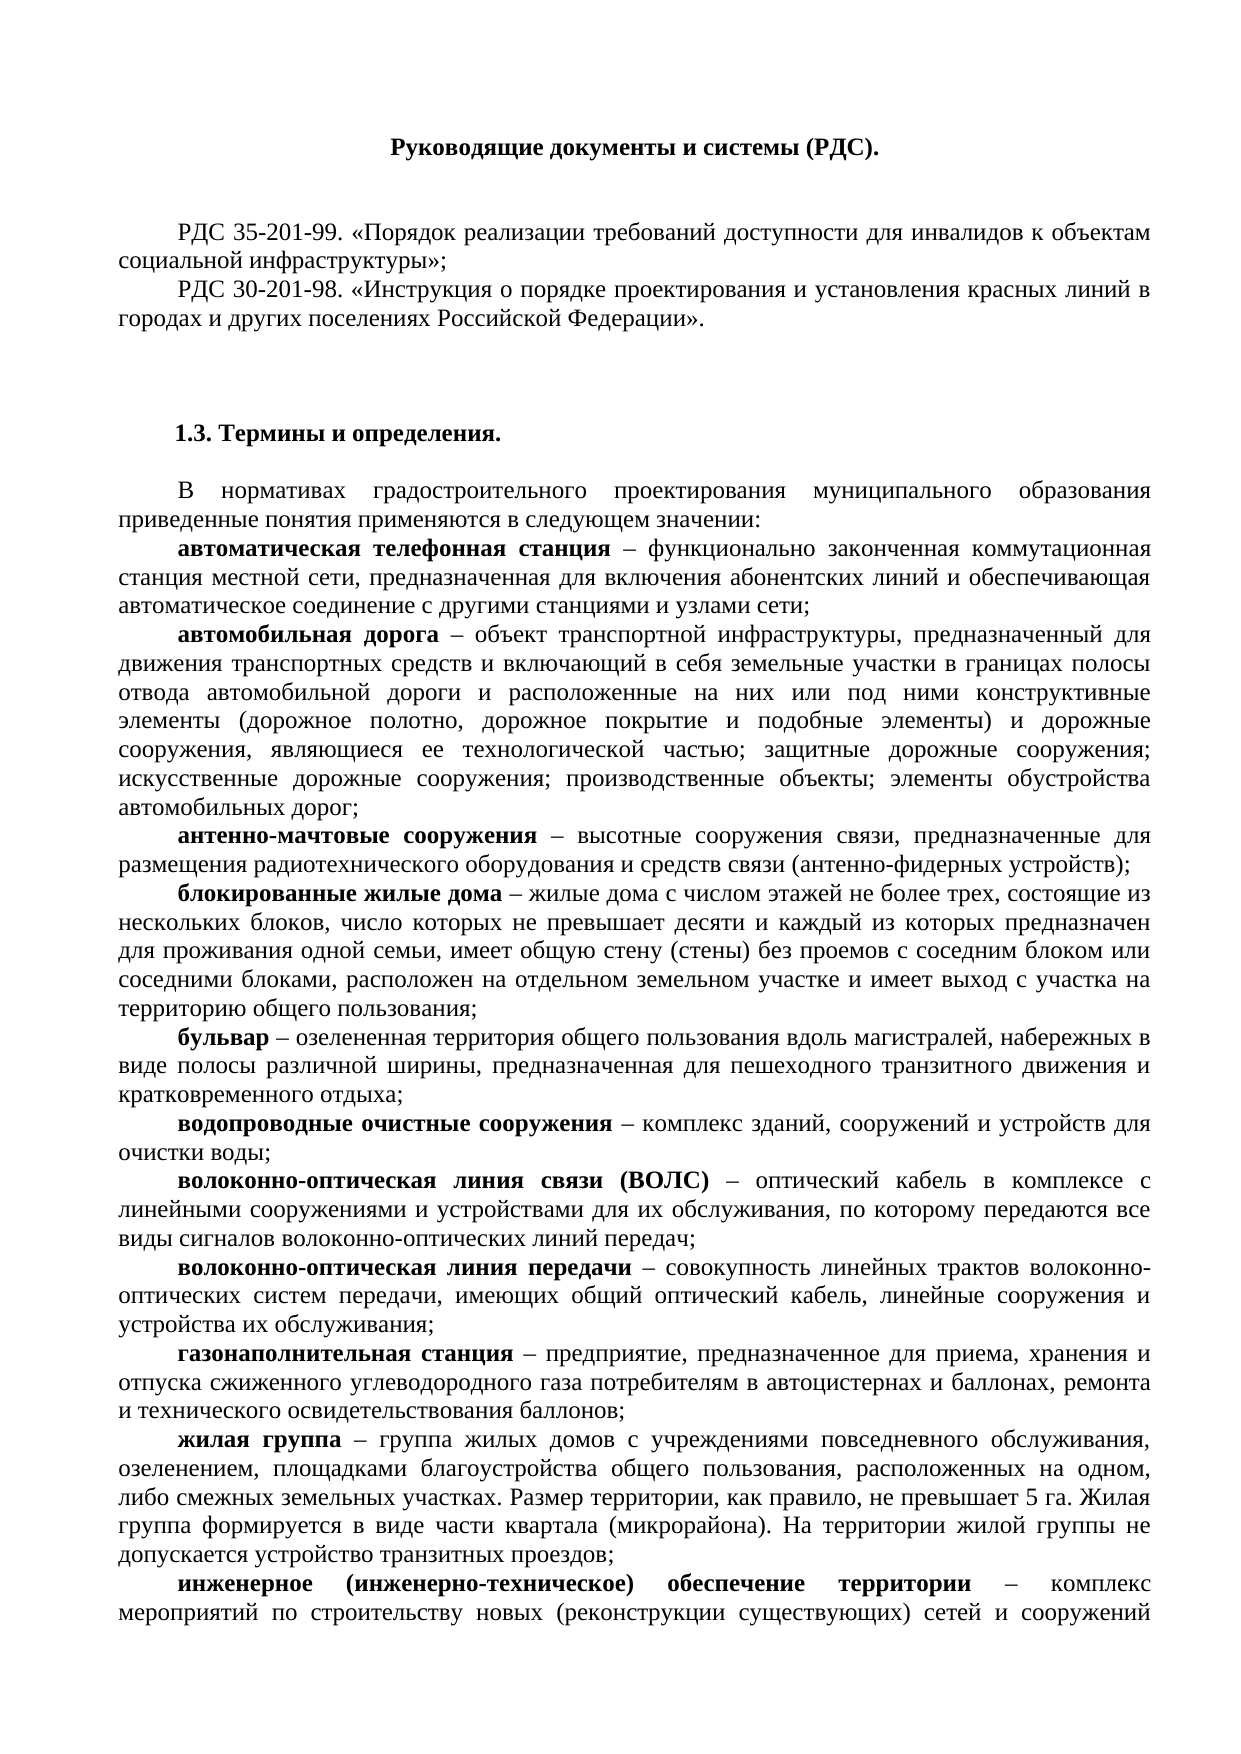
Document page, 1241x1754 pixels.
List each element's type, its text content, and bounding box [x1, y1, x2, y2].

text В нормативах градостроительного проектирования муниципального образования приведенные понятия применяются в следующем значении: [118, 476, 1152, 533]
list 1.3. Термины и определения. [118, 418, 1152, 447]
text бульвар – озелененная территория общего пользования вдоль магистралей, набережных в виде полосы различной ширины, предназначенная для пешеходного транзитного движения и кратковременного отдыха; [118, 1022, 1152, 1108]
text волоконно-оптическая линия передачи – совокупность линейных трактов волоконно-оптических систем передачи, имеющих общий оптический кабель, линейные сооружения и устройства их обслуживания; [118, 1252, 1152, 1338]
text автомобильная дорога – объект транспортной инфраструктуры, предназначенный для движения транспортных средств и включающий в себя земельные участки в границах полосы отвода автомобильной дороги и расположенные на них или под ними конструктивные элементы (дорожное полотно, дорожное покрытие и подобные элементы) и дорожные сооружения, являющиеся ее технологической частью; защитные дорожные сооружения; искусственные дорожные сооружения; производственные объекты; элементы обустройства автомобильных дорог; [118, 619, 1152, 821]
text РДС 35-201-99. «Порядок реализации требований доступности для инвалидов к объектам социальной инфраструктуры»; [118, 217, 1152, 274]
text блокированные жилые дома – жилые дома с числом этажей не более трех, состоящие из нескольких блоков, число которых не превышает десяти и каждый из которых предназначен для проживания одной семьи, имеет общую стену (стены) без проемов с соседним блоком или соседними блоками, расположен на отдельном земельном участке и имеет выход с участка на территорию общего пользования; [118, 878, 1152, 1022]
text водопроводные очистные сооружения – комплекс зданий, сооружений и устройств для очистки воды; [118, 1108, 1152, 1166]
text РДС 30-201-98. «Инструкция о порядке проектирования и установления красных линий в городах и других поселениях Российской Федерации». [118, 274, 1152, 332]
text автоматическая телефонная станция – функционально законченная коммутационная станция местной сети, предназначенная для включения абонентских линий и обеспечивающая автоматическое соединение с другими станциями и узлами сети; [118, 533, 1152, 619]
text антенно-мачтовые сооружения – высотные сооружения связи, предназначенные для размещения радиотехнического оборудования и средств связи (антенно-фидерных устройств); [118, 821, 1152, 878]
text Руководящие документы и системы (РДС). [118, 132, 1152, 161]
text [118, 1568, 1152, 1626]
text волоконно-оптическая линия связи (ВОЛС) – оптический кабель в комплексе с линейными сооружениями и устройствами для их обслуживания, по которому передаются все виды сигналов волоконно-оптических линий передач; [118, 1166, 1152, 1252]
text газонаполнительная станция – предприятие, предназначенное для приема, хранения и отпуска сжиженного углеводородного газа потребителям в автоцистернах и баллонах, ремонта и технического освидетельствования баллонов; [118, 1338, 1152, 1424]
text жилая группа – группа жилых домов с учреждениями повседневного обслуживания, озеленением, площадками благоустройства общего пользования, расположенных на одном, либо смежных земельных участках. Размер территории, как правило, не превышает . Жилая группа формируется в виде части квартала (микрорайона). На территории жилой группы не допускается устройство транзитных проездов; [118, 1424, 1152, 1568]
